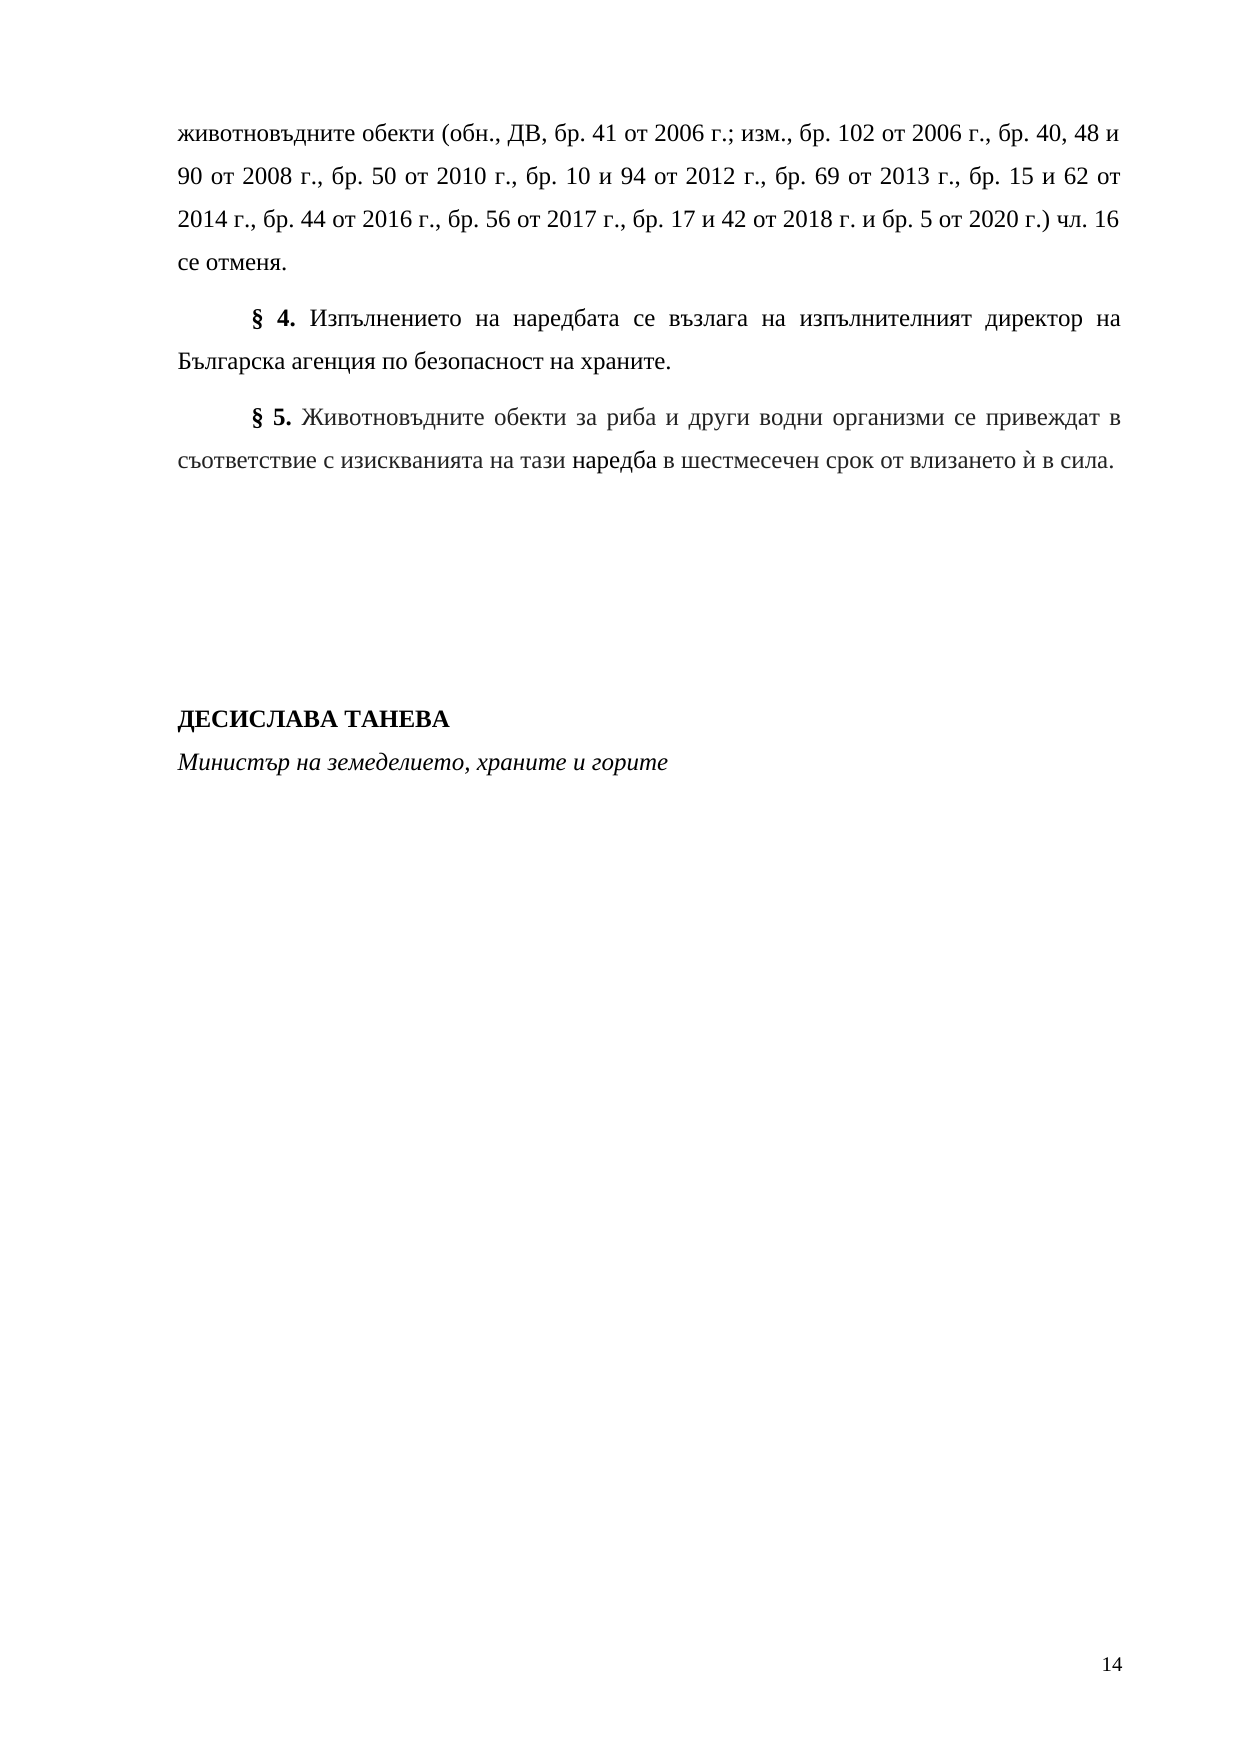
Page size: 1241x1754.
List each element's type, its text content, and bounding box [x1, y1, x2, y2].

text Министър на земеделието, храните и горите [177, 747, 1122, 776]
text § 5. Животновъдните обекти за риба и други водни организми се привеждат в съответствие с изискванията на тази наредба в шестмесечен срок от влизането ѝ в сила. [177, 402, 1122, 474]
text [177, 118, 1122, 276]
text Десислава Танева [177, 704, 1122, 732]
text § 4. Изпълнението на наредбата се възлага на изпълнителният директор на Българска агенция по безопасност на храните. [177, 303, 1122, 375]
